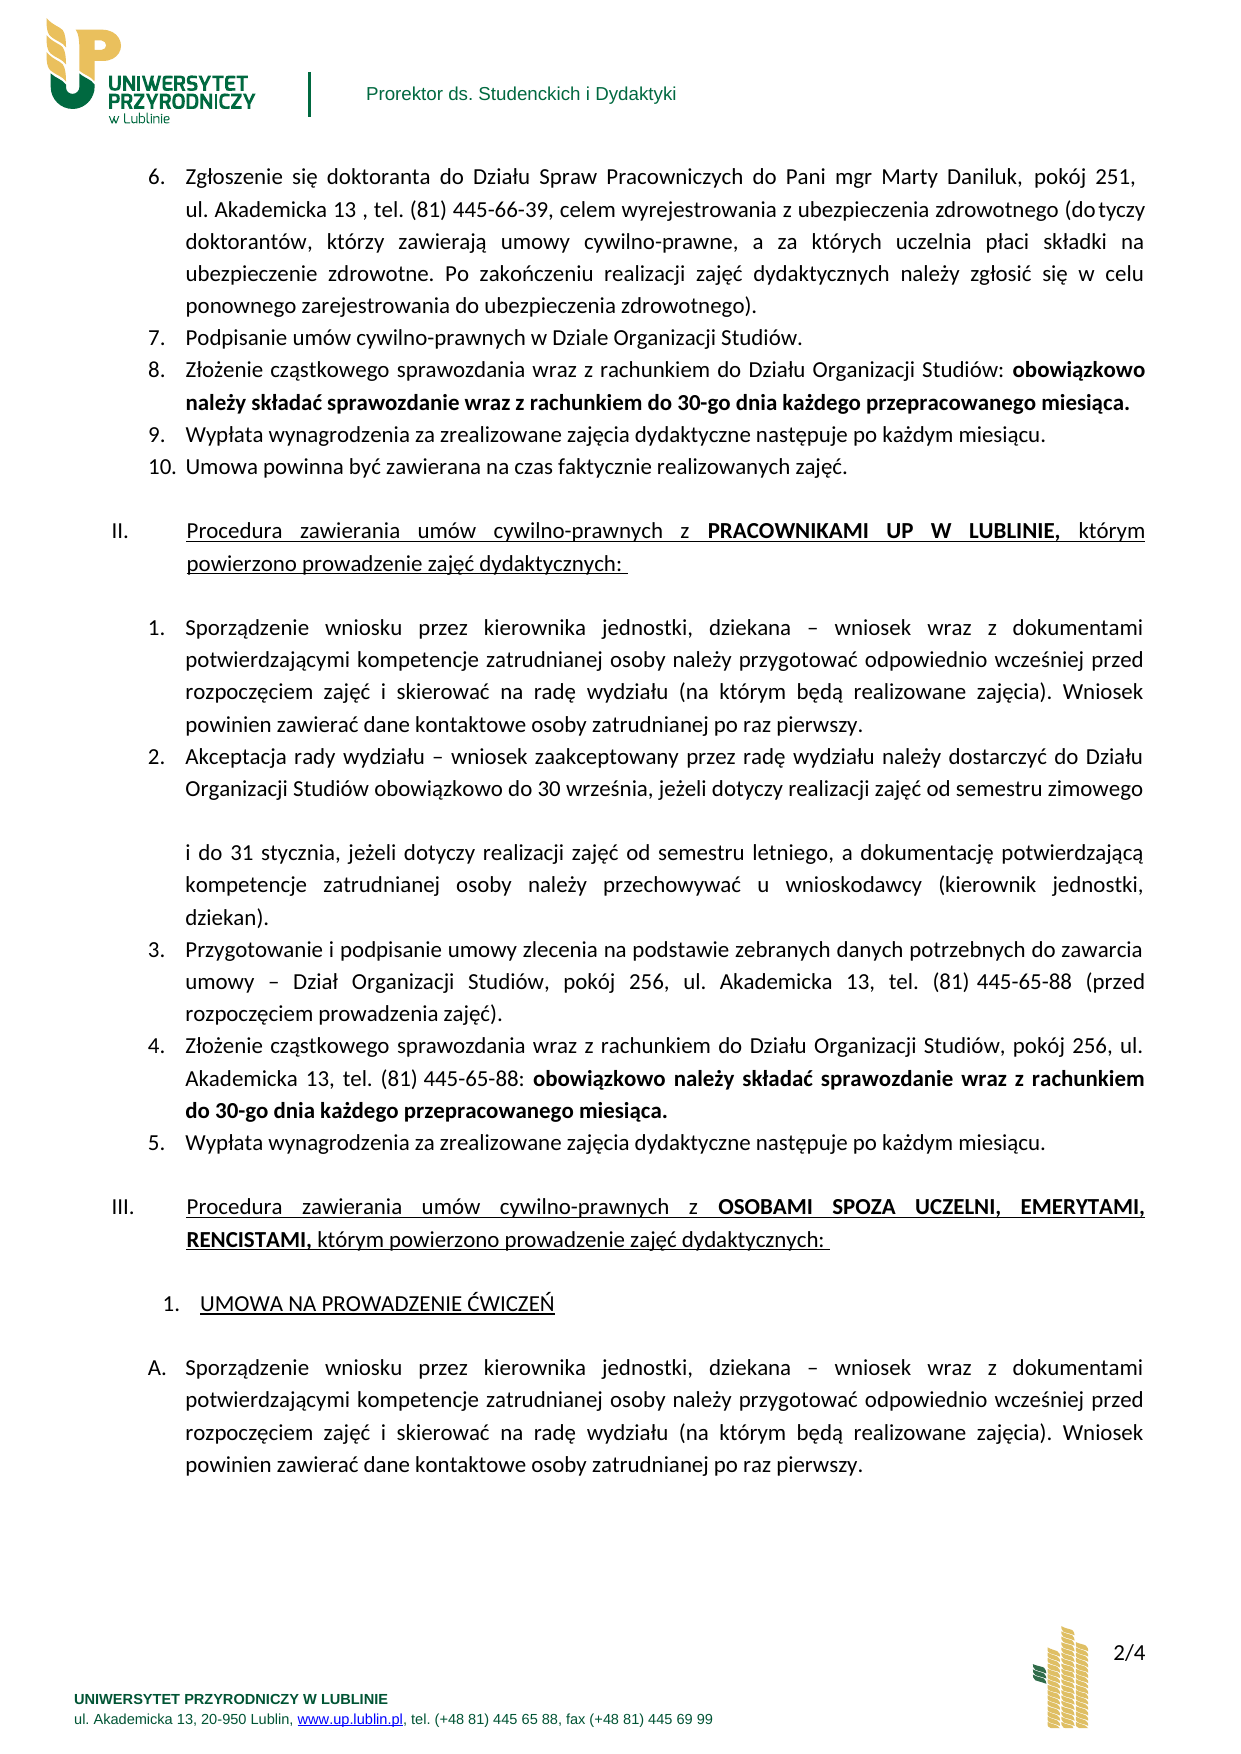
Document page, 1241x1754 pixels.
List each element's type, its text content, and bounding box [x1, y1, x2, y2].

list Złożenie cząstkowego sprawozdania wraz z rachunkiem do Działu Organizacji Studiów, pokój 256, ul. Akademicka 13, tel. (81) 445-65-88: obowiązkowo należy składać sprawozdanie wraz z rachunkiem do 30-go dnia każdego przepracowanego miesiąca. [148, 1032, 1145, 1124]
list Wypłata wynagrodzenia za zrealizowane zajęcia dydaktyczne następuje po każdym miesiącu. [148, 1128, 1145, 1156]
list Procedura zawierania umów cywilno-prawnych z OSOBAMI SPOZA UCZELNI, EMERYTAMI, RENCISTAMI, którym powierzono prowadzenie zajęć dydaktycznych: [111, 1192, 1145, 1253]
list Umowa powinna być zawierana na czas faktycznie realizowanych zajęć. [148, 452, 1145, 480]
list Procedura zawierania umów cywilno-prawnych z PRACOWNIKAMI UP W LUBLINIE, którym powierzono prowadzenie zajęć dydaktycznych: [111, 517, 1145, 577]
list Przygotowanie i podpisanie umowy zlecenia na podstawie zebranych danych potrzebnych do zawarcia umowy – Dział Organizacji Studiów, pokój 256, ul. Akademicka 13, tel. (81) 445-65-88 (przed rozpoczęciem prowadzenia zajęć). [148, 935, 1145, 1027]
list Złożenie cząstkowego sprawozdania wraz z rachunkiem do Działu Organizacji Studiów: obowiązkowo należy składać sprawozdanie wraz z rachunkiem do 30-go dnia każdego przepracowanego miesiąca. [148, 356, 1145, 416]
list Zgłoszenie się doktoranta do Działu Spraw Pracowniczych do Pani mgr Marty Daniluk, pokój 251, ul. Akademicka 13 , tel. (81) 445-66-39, celem wyrejestrowania z ubezpieczenia zdrowotnego (dotyczy doktorantów, którzy zawierają umowy cywilno-prawne, a za których uczelnia płaci składki na ubezpieczenie zdrowotne. Po zakończeniu realizacji zajęć dydaktycznych należy zgłosić się w celu ponownego zarejestrowania do ubezpieczenia zdrowotnego). [148, 162, 1145, 319]
list Podpisanie umów cywilno-prawnych w Dziale Organizacji Studiów. [148, 323, 1145, 351]
list Sporządzenie wniosku przez kierownika jednostki, dziekana – wniosek wraz z dokumentami potwierdzającymi kompetencje zatrudnianej osoby należy przygotować odpowiednio wcześniej przed rozpoczęciem zajęć i skierować na radę wydziału (na którym będą realizowane zajęcia). Wniosek powinien zawierać dane kontaktowe osoby zatrudnianej po raz pierwszy. [148, 613, 1145, 738]
list Sporządzenie wniosku przez kierownika jednostki, dziekana – wniosek wraz z dokumentami potwierdzającymi kompetencje zatrudnianej osoby należy przygotować odpowiednio wcześniej przed rozpoczęciem zajęć i skierować na radę wydziału (na którym będą realizowane zajęcia). Wniosek powinien zawierać dane kontaktowe osoby zatrudnianej po raz pierwszy. [148, 1353, 1145, 1478]
list Akceptacja rady wydziału – wniosek zaakceptowany przez radę wydziału należy dostarczyć do Działu Organizacji Studiów obowiązkowo do 30 września, jeżeli dotyczy realizacji zajęć od semestru zimowego i do 31 stycznia, jeżeli dotyczy realizacji zajęć od semestru letniego, a dokumentację potwierdzającą kompetencje zatrudnianej osoby należy przechowywać u wnioskodawcy (kierownik jednostki, dziekan). [148, 742, 1145, 931]
list UMOWA NA PROWADZENIE ĆWICZEŃ [162, 1289, 1145, 1317]
list Wypłata wynagrodzenia za zrealizowane zajęcia dydaktyczne następuje po każdym miesiącu. [148, 420, 1145, 448]
